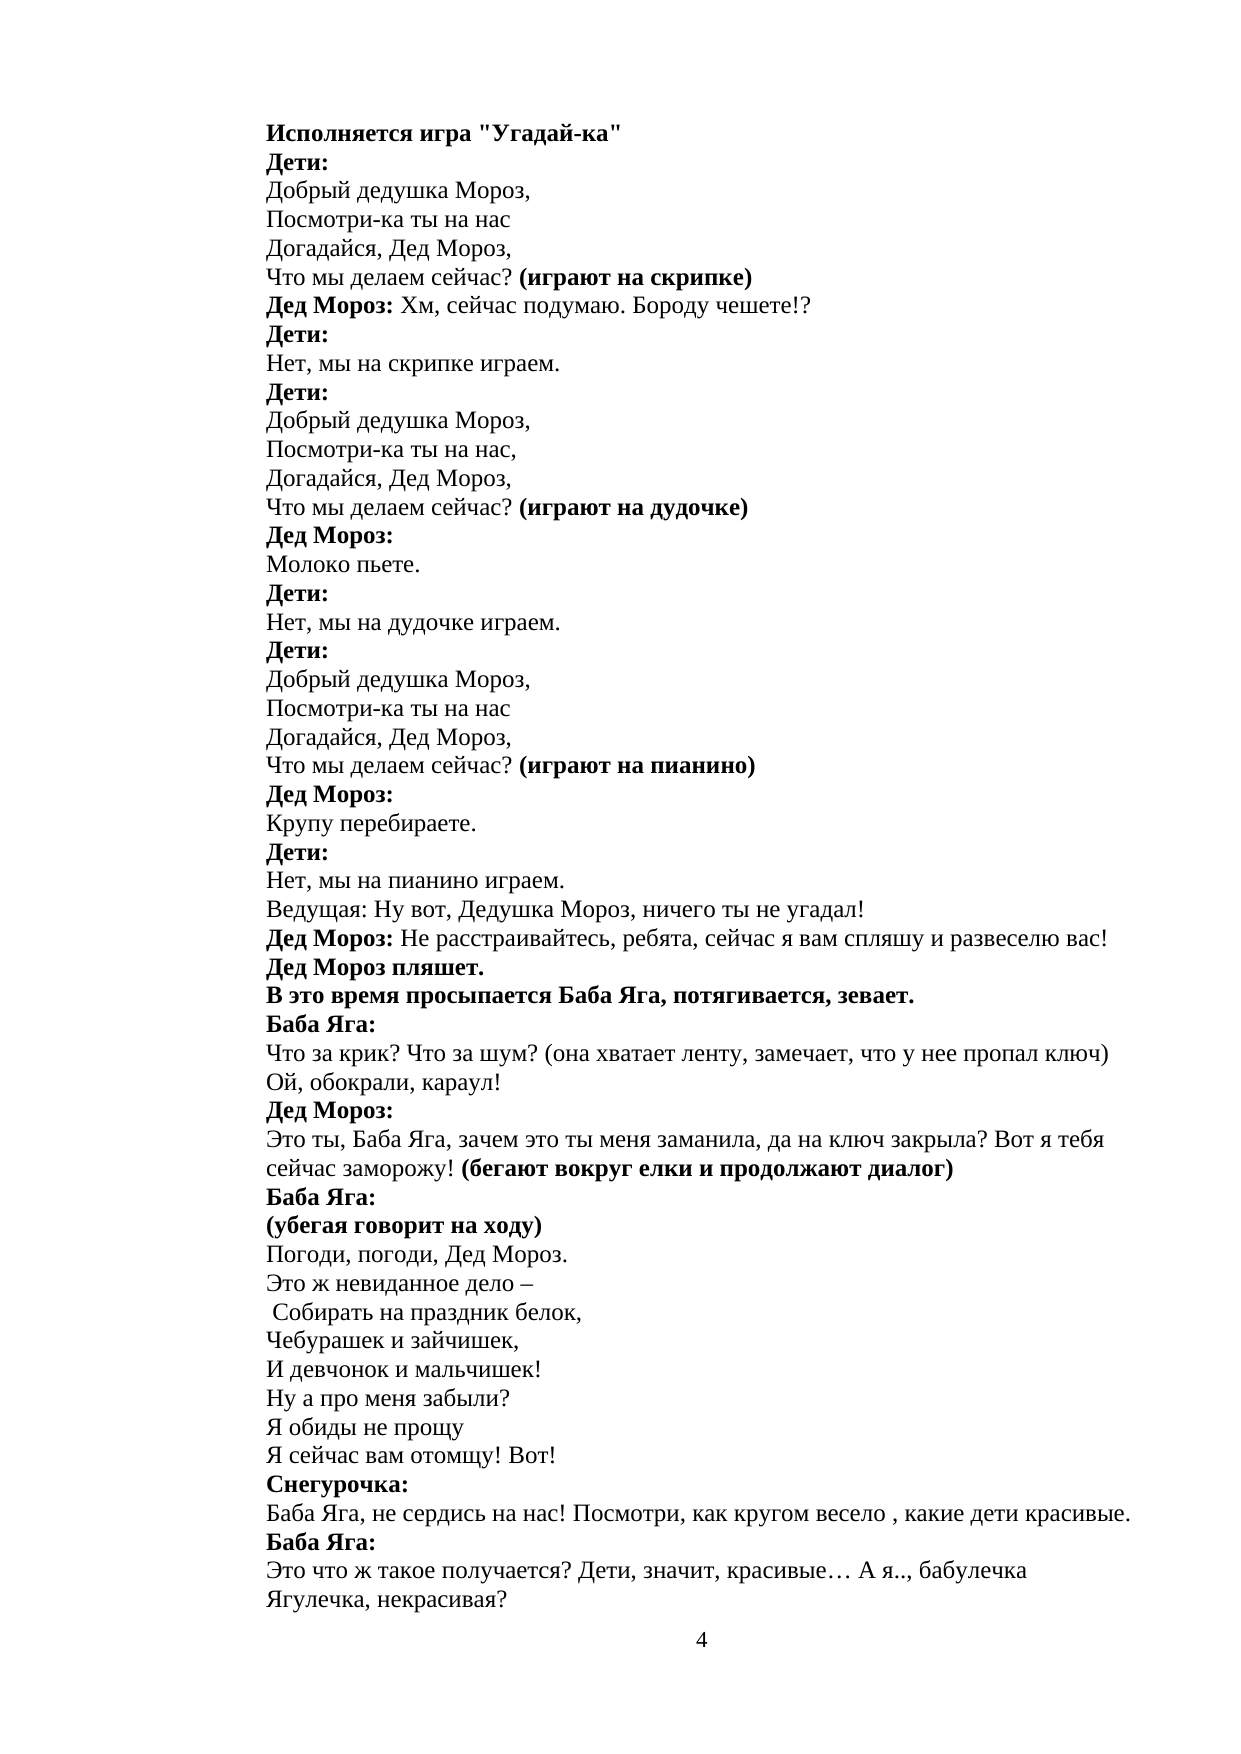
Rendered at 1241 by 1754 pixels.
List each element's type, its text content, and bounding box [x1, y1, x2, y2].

text Дети: [266, 636, 1137, 664]
text Добрый дедушка Мороз, [266, 664, 1137, 693]
text Посмотри-ка ты на нас, [266, 434, 1137, 463]
text Нет, мы на скрипке играем. [266, 348, 1137, 377]
text Что мы делаем сейчас? (играют на скрипке) [266, 262, 1137, 291]
text Дед Мороз: [266, 1096, 1137, 1124]
text Догадайся, Дед Мороз, [266, 463, 1137, 492]
text Я обиды не прощу [266, 1412, 1137, 1441]
text В это время просыпается Баба Яга, потягивается, зевает. [266, 981, 1137, 1009]
text Я сейчас вам отомщу! Вот! [266, 1441, 1137, 1469]
text Исполняется игра "Угадай-ка" [266, 118, 1137, 147]
text Собирать на праздник белок, [266, 1297, 1137, 1326]
text Баба Яга: [266, 1182, 1137, 1211]
text (убегая говорит на ходу) [266, 1211, 1137, 1239]
text Посмотри-ка ты на нас [266, 693, 1137, 722]
text Ведущая: Ну вот, Дедушка Мороз, ничего ты не угадал! [266, 894, 1137, 923]
text Баба Яга: [266, 1527, 1137, 1556]
text Дед Мороз: [266, 779, 1137, 808]
text Ну а про меня забыли? [266, 1383, 1137, 1412]
text Баба Яга, не сердись на нас! Посмотри, как кругом весело , какие дети красивые. [266, 1498, 1137, 1527]
text Догадайся, Дед Мороз, [266, 233, 1137, 262]
text Дед Мороз: Хм, сейчас подумаю. Бороду чешете!? [266, 291, 1137, 319]
text Дети: [266, 319, 1137, 348]
text Нет, мы на дудочке играем. [266, 607, 1137, 636]
text И девчонок и мальчишек! [266, 1354, 1137, 1383]
text Что за крик? Что за шум? (она хватает ленту, замечает, что у нее пропал ключ) Ой, обокрали, караул! [266, 1038, 1137, 1096]
text Дед Мороз пляшет. [266, 952, 1137, 981]
text Дети: [266, 147, 1137, 176]
text Нет, мы на пианино играем. [266, 866, 1137, 894]
text Добрый дедушка Мороз, [266, 176, 1137, 204]
text Погоди, погоди, Дед Мороз. [266, 1239, 1137, 1268]
text Чебурашек и зайчишек, [266, 1326, 1137, 1354]
text Крупу перебираете. [266, 808, 1137, 837]
text Дети: [266, 578, 1137, 607]
text Дед Мороз: [266, 521, 1137, 549]
text Догадайся, Дед Мороз, [266, 722, 1137, 751]
text Баба Яга: [266, 1009, 1137, 1038]
text Дети: [266, 837, 1137, 866]
text Посмотри-ка ты на нас [266, 204, 1137, 233]
text Дети: [266, 377, 1137, 406]
text Снегурочка: [266, 1469, 1137, 1498]
text Что мы делаем сейчас? (играют на дудочке) [266, 492, 1137, 521]
text Добрый дедушка Мороз, [266, 406, 1137, 434]
text Это что ж такое получается? Дети, значит, красивые… А я.., бабулечка Ягулечка, некрасивая? [266, 1556, 1137, 1613]
text Это ж невиданное дело – [266, 1268, 1137, 1297]
text Что мы делаем сейчас? (играют на пианино) [266, 751, 1137, 779]
text Молоко пьете. [266, 549, 1137, 578]
text Дед Мороз: Не расстраивайтесь, ребята, сейчас я вам спляшу и развеселю вас! [266, 923, 1137, 952]
text Это ты, Баба Яга, зачем это ты меня заманила, да на ключ закрыла? Вот я тебя сейчас заморожу! (бегают вокруг елки и продолжают диалог) [266, 1124, 1137, 1182]
